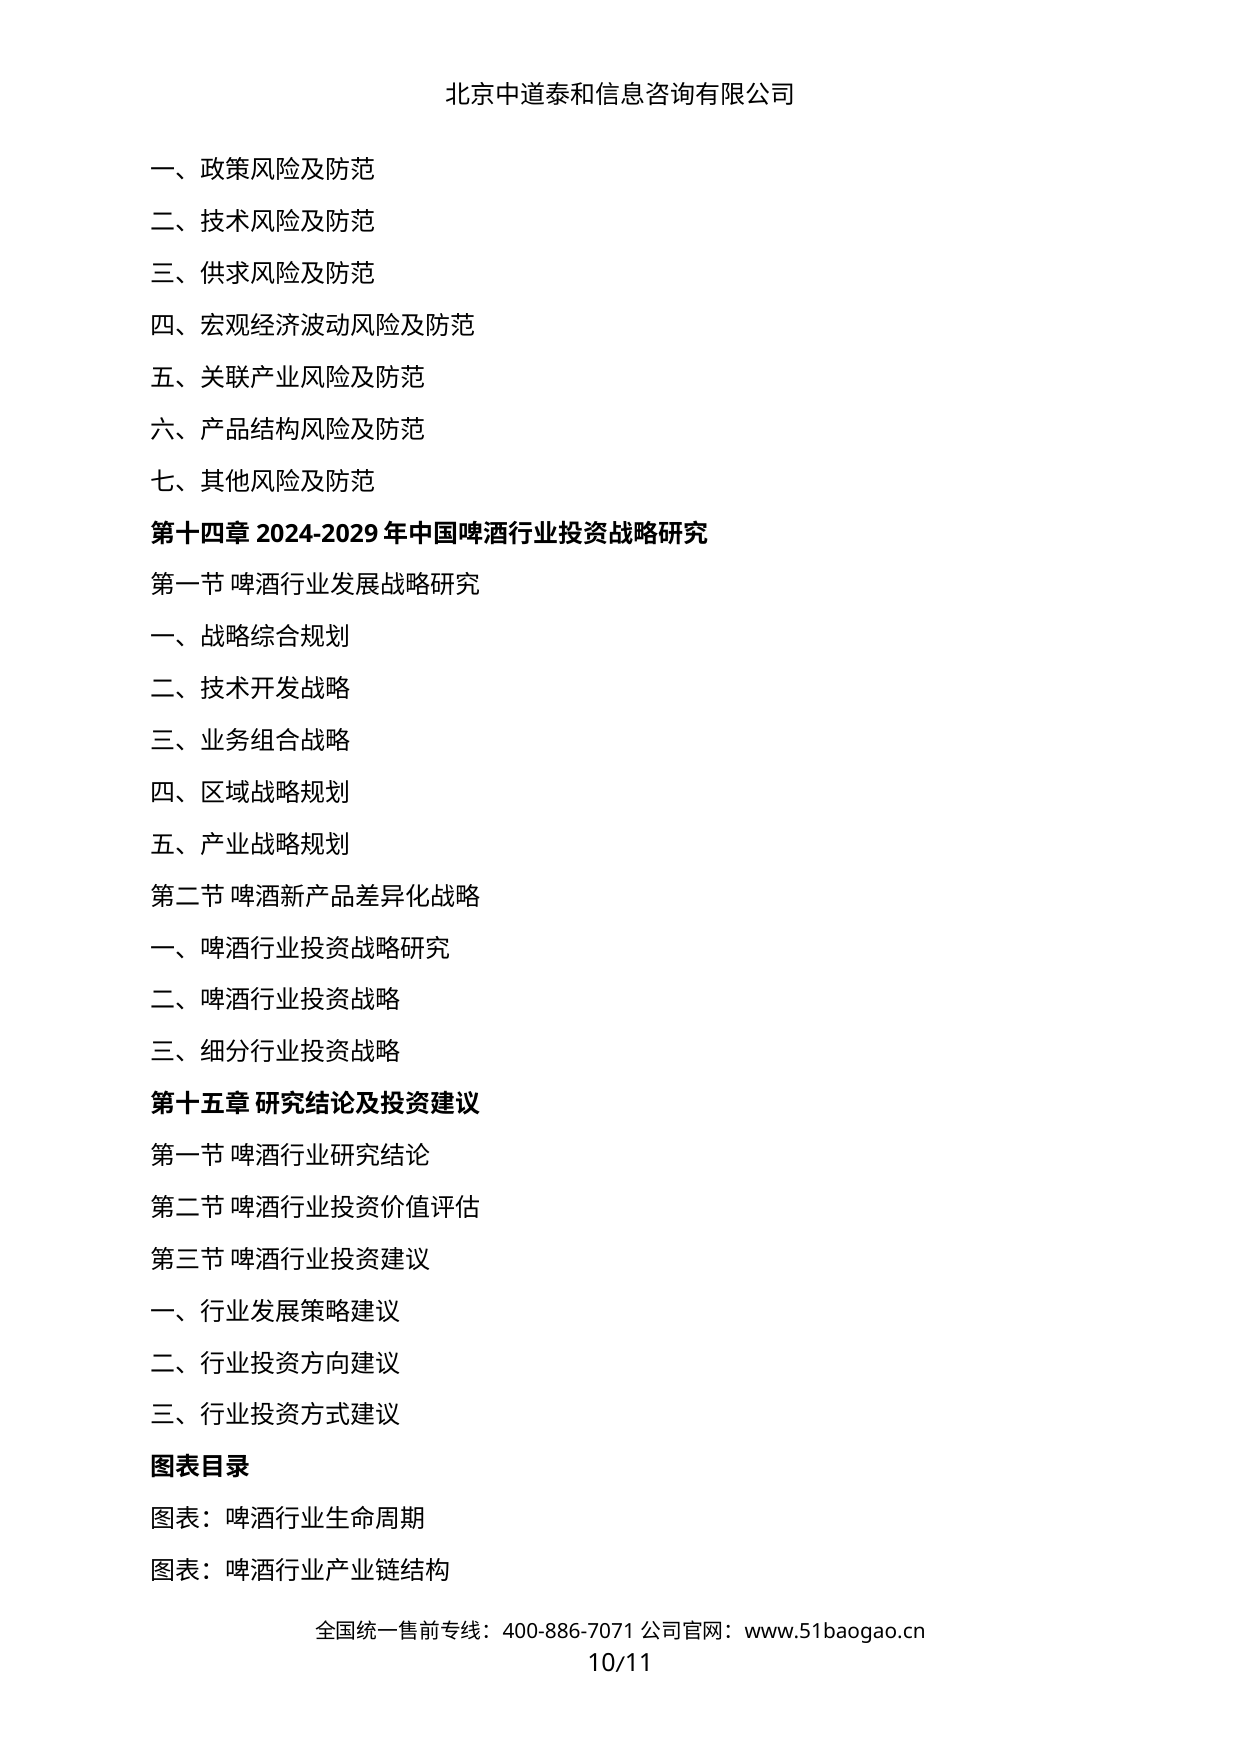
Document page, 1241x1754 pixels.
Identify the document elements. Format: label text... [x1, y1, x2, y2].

text 一、政策风险及防范 [150, 150, 1090, 186]
text 一、啤酒行业投资战略研究 [150, 928, 1090, 964]
text 图表：啤酒行业生命周期 [150, 1499, 1090, 1535]
text 六、产品结构风险及防范 [150, 409, 1090, 446]
text 第十五章 研究结论及投资建议 [150, 1084, 1090, 1120]
text 第三节 啤酒行业投资建议 [150, 1239, 1090, 1276]
text 三、供求风险及防范 [150, 254, 1090, 290]
text 五、关联产业风险及防范 [150, 357, 1090, 394]
text 第二节 啤酒新产品差异化战略 [150, 876, 1090, 912]
text 三、行业投资方式建议 [150, 1395, 1090, 1431]
text 第十四章 2024-2029年中国啤酒行业投资战略研究 [150, 513, 1090, 549]
text 五、产业战略规划 [150, 824, 1090, 861]
text 二、技术风险及防范 [150, 202, 1090, 238]
text 第一节 啤酒行业发展战略研究 [150, 565, 1090, 601]
text 图表目录 [150, 1447, 1090, 1483]
text 一、行业发展策略建议 [150, 1291, 1090, 1327]
text 四、区域战略规划 [150, 772, 1090, 809]
text 三、细分行业投资战略 [150, 1032, 1090, 1068]
text 第二节 啤酒行业投资价值评估 [150, 1187, 1090, 1224]
text 二、啤酒行业投资战略 [150, 980, 1090, 1016]
text 一、战略综合规划 [150, 617, 1090, 653]
text 二、行业投资方向建议 [150, 1343, 1090, 1379]
text 图表：啤酒行业产业链结构 [150, 1551, 1090, 1587]
text 二、技术开发战略 [150, 669, 1090, 705]
text 三、业务组合战略 [150, 721, 1090, 757]
text 七、其他风险及防范 [150, 461, 1090, 497]
text 第一节 啤酒行业研究结论 [150, 1136, 1090, 1172]
text 四、宏观经济波动风险及防范 [150, 306, 1090, 342]
